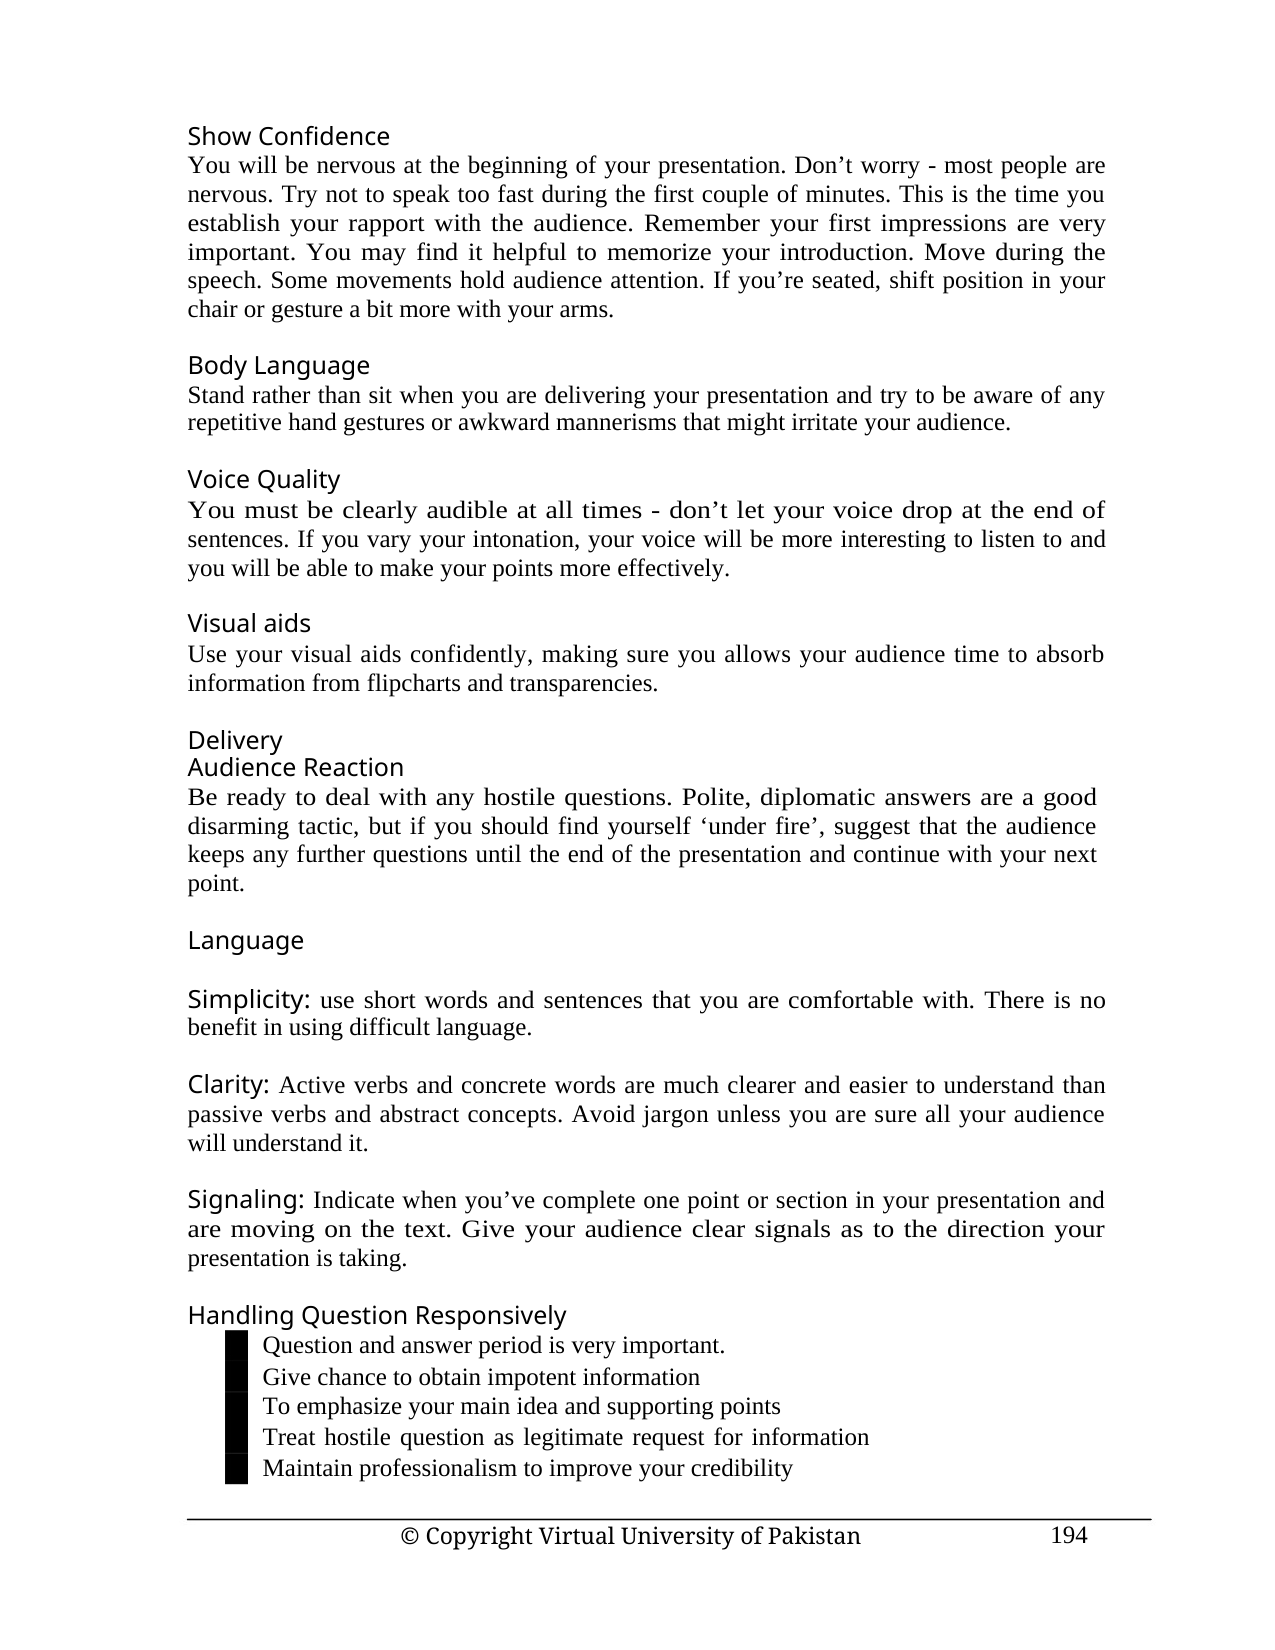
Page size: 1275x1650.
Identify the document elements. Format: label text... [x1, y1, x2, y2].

text Visual aids [187, 610, 1125, 638]
text Stand rather than sit when you are delivering your presentation and try to be aware of any repetitive hand gestures or awkward mannerisms that might irritate your audience. [187, 382, 1107, 436]
text Show Confidence [187, 122, 1125, 151]
text Delivery [187, 727, 1125, 755]
text Body Language [187, 351, 1125, 380]
text You will be nervous at the beginning of your presentation. Don’t worry - most people are nervous. Try not to speak too fast during the first couple of minutes. This is the time you establish your rapport with the audience. Remember your first impressions are very important. You may find it helpful to memorize your introduction. Move during the speech. Some movements hold audience attention. If you’re seated, shift position in your chair or gesture a bit more with your arms. [187, 151, 1108, 323]
text Voice Quality [187, 466, 1125, 495]
text Signaling: Indicate when you’ve complete one point or section in your presentation and are moving on the text. Give your audience clear signals as to the direction your presentation is taking. [187, 1185, 1107, 1272]
text You must be clearly audible at all times - don’t let your voice drop at the end of sentences. If you vary your intonation, your voice will be more interesting to listen to and you will be able to make your points more effectively. [187, 495, 1107, 582]
text Clarity: Active verbs and concrete words are much clearer and easier to understand than passive verbs and abstract concepts. Avoid jargon unless you are sure all your audience will understand it. [187, 1070, 1107, 1158]
text Language [187, 927, 1125, 955]
text Be ready to deal with any hostile questions. Polite, diplomatic answers are a good disarming tactic, but if you should find yourself ‘under fire’, suggest that the audience keeps any further questions until the end of the presentation and continue with your next point. [187, 783, 1107, 897]
text To emphasize your main idea and supporting points [262, 1391, 1125, 1420]
text Use your visual aids confidently, making sure you allows your audience time to absorb information from flipcharts and transparencies. [187, 639, 1107, 697]
text Audience Reaction [187, 755, 1125, 782]
picture [225, 1331, 248, 1486]
text Treat hostile question as legitimate request for information Maintain professionalism to improve your credibility [262, 1421, 871, 1483]
text © Copyright Virtual University of Pakistan 194 [400, 1517, 1125, 1546]
text Question and answer period is very important. [262, 1331, 1125, 1360]
picture [179, 1510, 1157, 1527]
text Simplicity: use short words and sentences that you are comfortable with. There is no benefit in using difficult language. [187, 986, 1108, 1041]
text Give chance to obtain impotent information [262, 1362, 1125, 1391]
text Handling Question Responsively [187, 1302, 1125, 1331]
